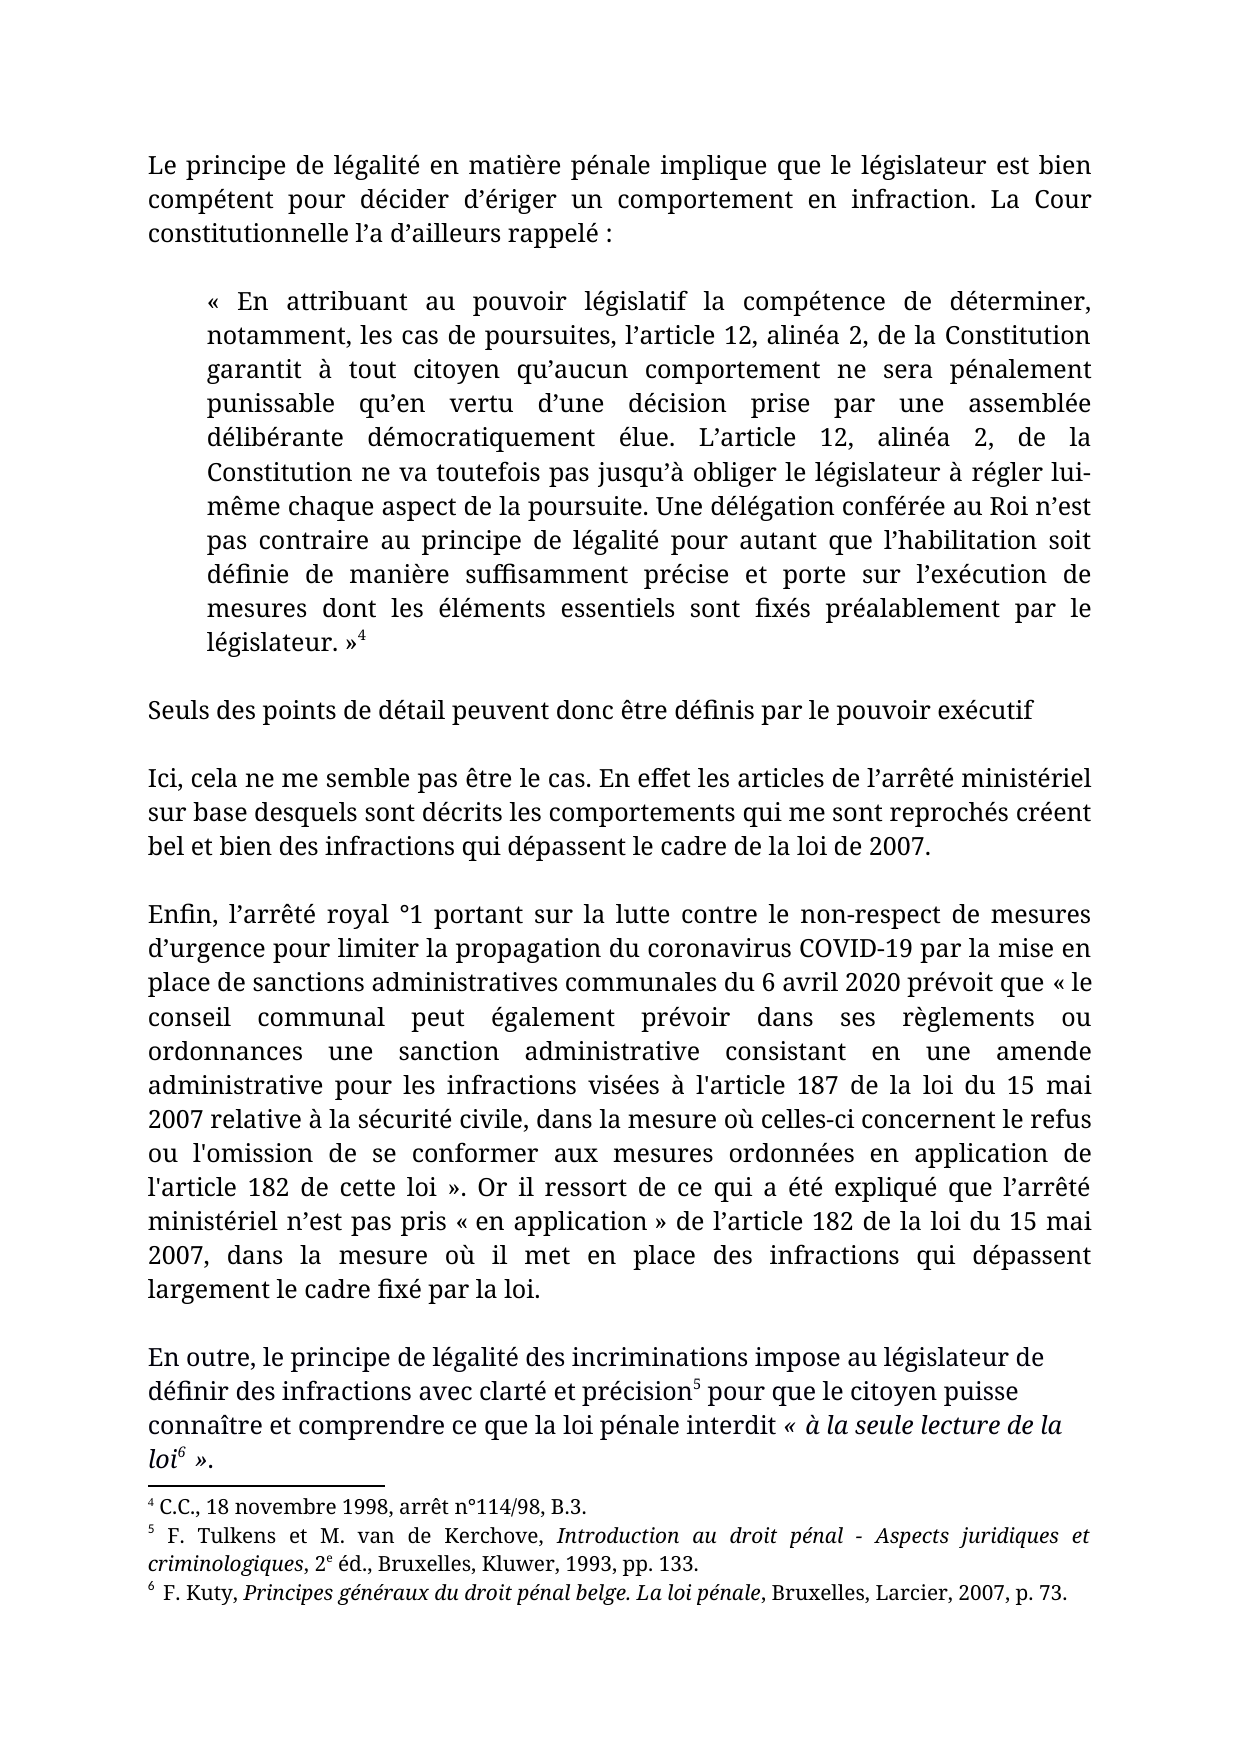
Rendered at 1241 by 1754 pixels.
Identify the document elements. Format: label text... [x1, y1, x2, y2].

text Ici, cela ne me semble pas être le cas. En effet les articles de l’arrêté ministériel sur base desquels sont décrits les comportements qui me sont reprochés créent bel et bien des infractions qui dépassent le cadre de la loi de 2007. [148, 761, 1093, 863]
text Enfin, l’arrêté royal °1 portant sur la lutte contre le non-respect de mesures d’urgence pour limiter la propagation du coronavirus COVID-19 par la mise en place de sanctions administratives communales du 6 avril 2020 prévoit que « le conseil communal peut également prévoir dans ses règlements ou ordonnances une sanction administrative consistant en une amende administrative pour les infractions visées à l'article 187 de la loi du 15 mai 2007 relative à la sécurité civile, dans la mesure où celles-ci concernent le refus ou l'omission de se conformer aux mesures ordonnées en application de l'article 182 de cette loi ». Or il ressort de ce qui a été expliqué que l’arrêté ministériel n’est pas pris « en application » de l’article 182 de la loi du 15 mai 2007, dans la mesure où il met en place des infractions qui dépassent largement le cadre fixé par la loi. [148, 897, 1093, 1306]
text En outre, le principe de légalité des incriminations impose au législateur de définir des infractions avec clarté et précision pour que le citoyen puisse connaître et comprendre ce que la loi pénale interdit « à la seule lecture de la loi ». [148, 1340, 1093, 1476]
text Seuls des points de détail peuvent donc être définis par le pouvoir exécutif [148, 693, 1093, 727]
text Le principe de légalité en matière pénale implique que le législateur est bien compétent pour décider d’ériger un comportement en infraction. La Cour constitutionnelle l’a d’ailleurs rappelé : [148, 148, 1093, 250]
text « En attribuant au pouvoir législatif la compétence de déterminer, notamment, les cas de poursuites, l’article 12, alinéa 2, de la Constitution garantit à tout citoyen qu’aucun comportement ne sera pénalement punissable qu’en vertu d’une décision prise par une assemblée délibérante démocratiquement élue. L’article 12, alinéa 2, de la Constitution ne va toutefois pas jusqu’à obliger le législateur à régler lui-même chaque aspect de la poursuite. Une délégation conférée au Roi n’est pas contraire au principe de légalité pour autant que l’habilitation soit définie de manière suffisamment précise et porte sur l’exécution de mesures dont les éléments essentiels sont fixés préalablement par le législateur. » [207, 284, 1093, 658]
